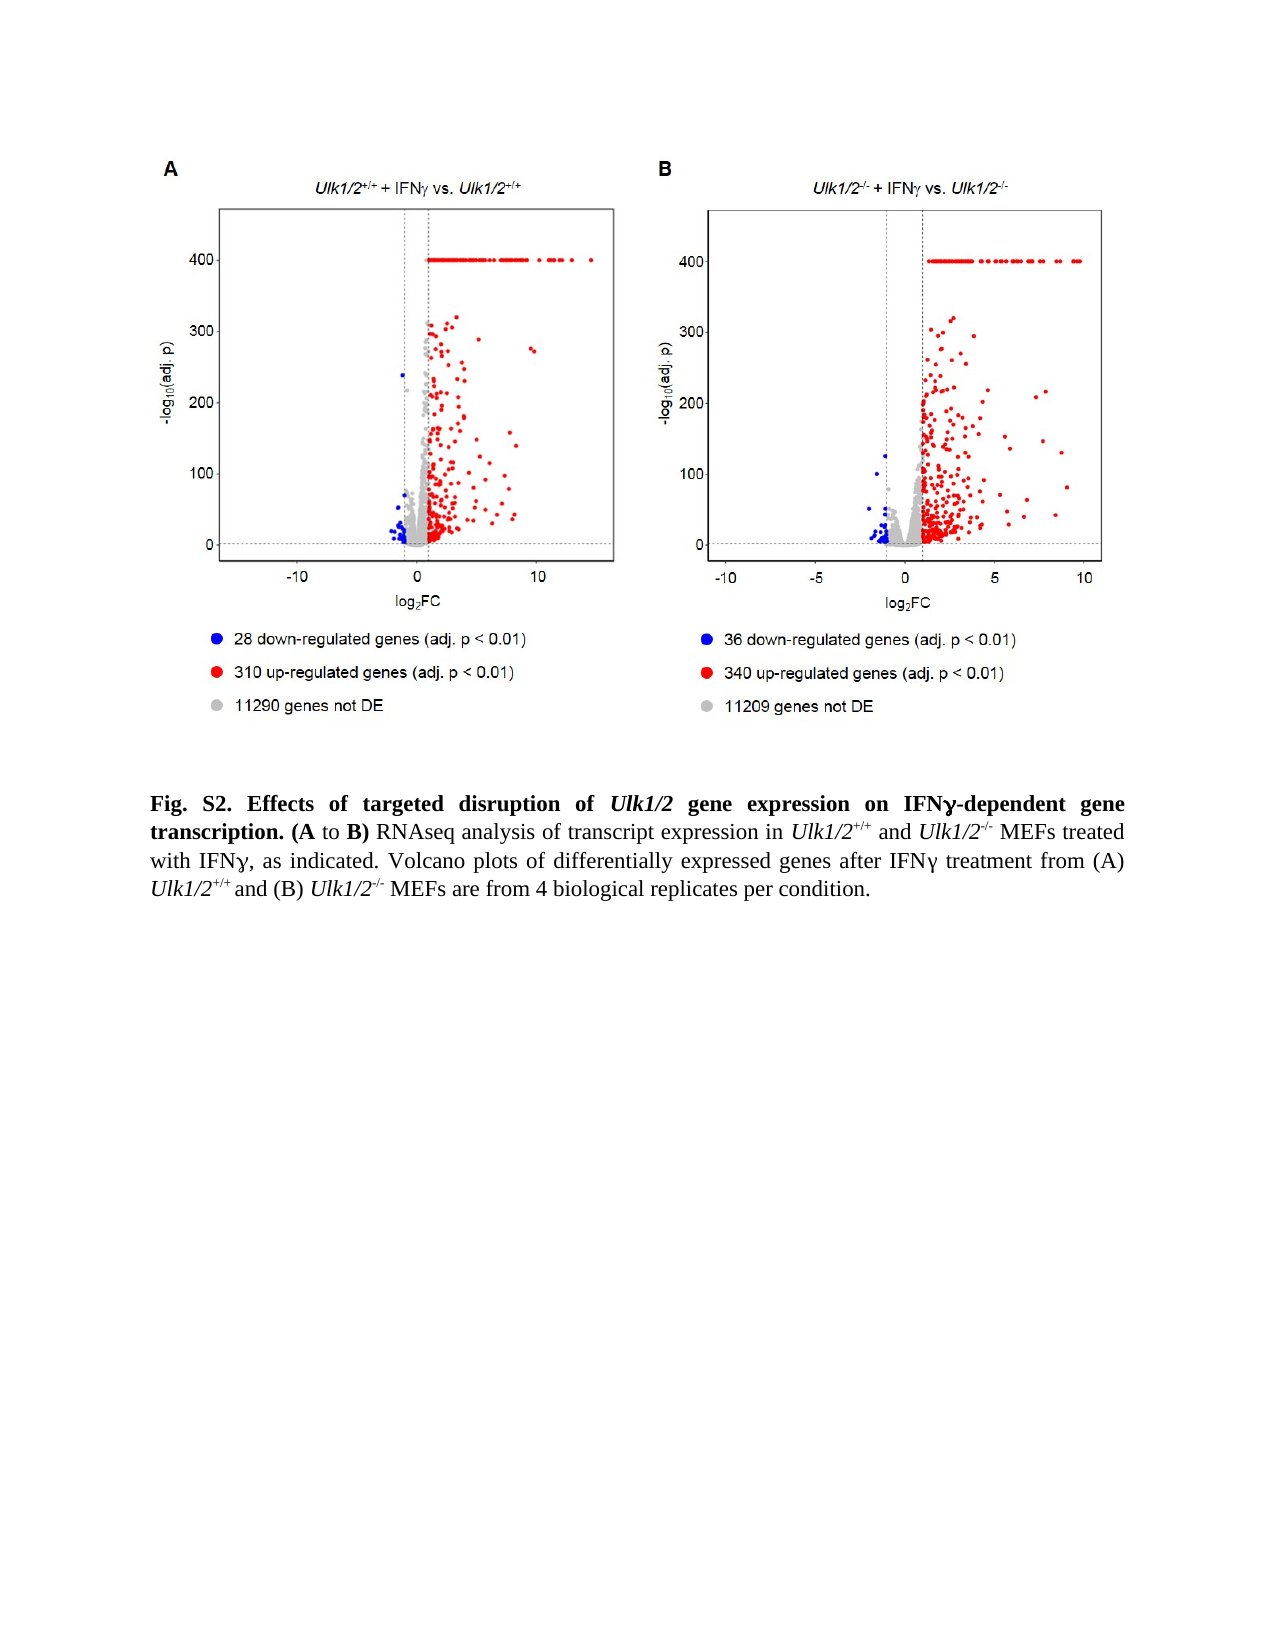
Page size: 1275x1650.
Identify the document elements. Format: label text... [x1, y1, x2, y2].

picture [150, 150, 1125, 726]
text Fig. S2. Effects of targeted disruption of Ulk1/2 gene expression on IFN-dependent gene transcription. (A to B) RNAseq analysis of transcript expression in Ulk1/2+/+ and Ulk1/2-/- MEFs treated with IFN, as indicated. Volcano plots of differentially expressed genes after IFNγ treatment from (A) Ulk1/2+/+ and (B) Ulk1/2-/- MEFs are from 4 biological replicates per condition. [150, 790, 1125, 902]
